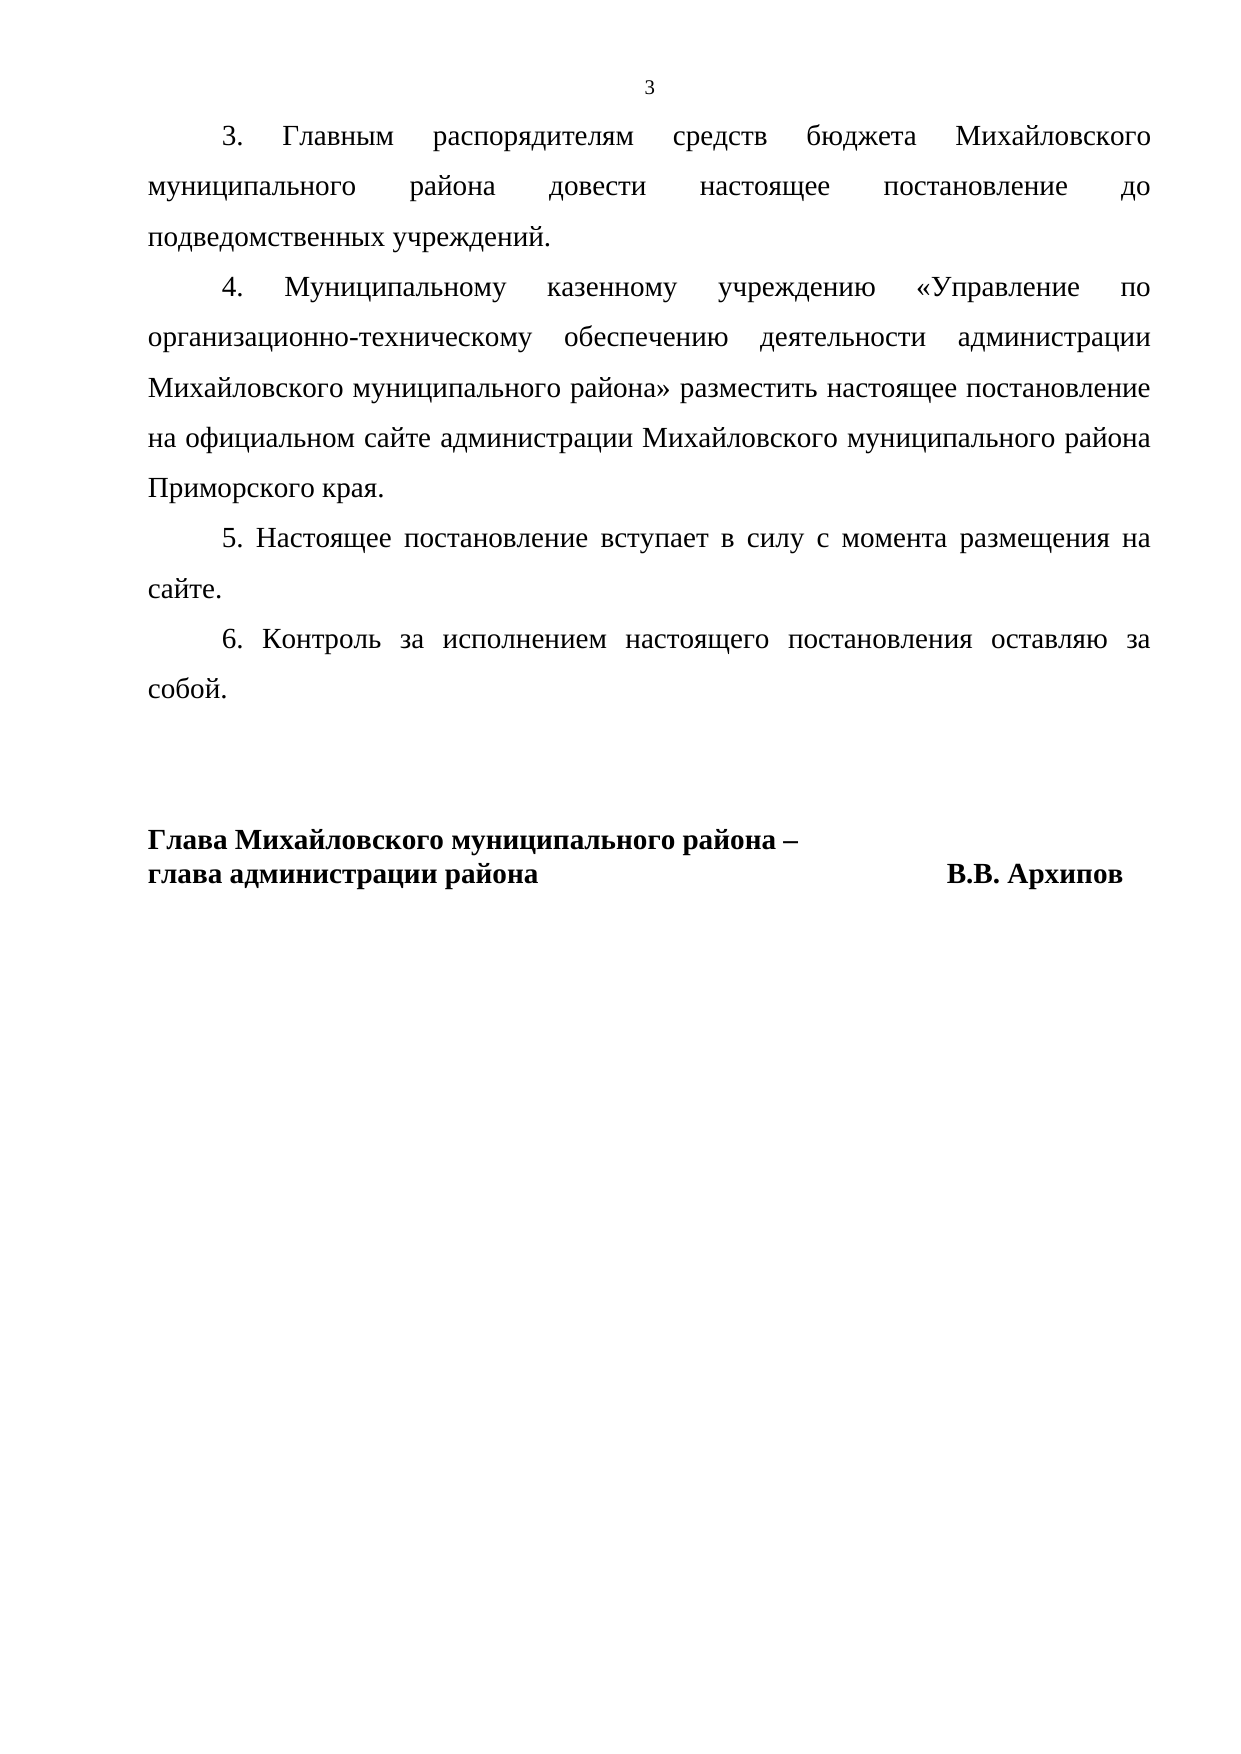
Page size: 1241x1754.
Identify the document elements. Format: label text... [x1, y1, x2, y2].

text Глава Михайловского муниципального района – [148, 822, 1152, 856]
text 3. Главным распорядителям средств бюджета Михайловского муниципального района довести настоящее постановление до подведомственных учреждений. [148, 118, 1152, 252]
text глава администрации района В.В. Архипов [148, 856, 1152, 889]
text 5. Настоящее постановление вступает в силу с момента размещения на сайте. [148, 521, 1152, 604]
text 6. Контроль за исполнением настоящего постановления оставляю за собой. [148, 621, 1152, 705]
text 4. Муниципальному казенному учреждению «Управление по организационно-техническому обеспечению деятельности администрации Михайловского муниципального района» разместить настоящее постановление на официальном сайте администрации Михайловского муниципального района Приморского края. [148, 269, 1152, 504]
